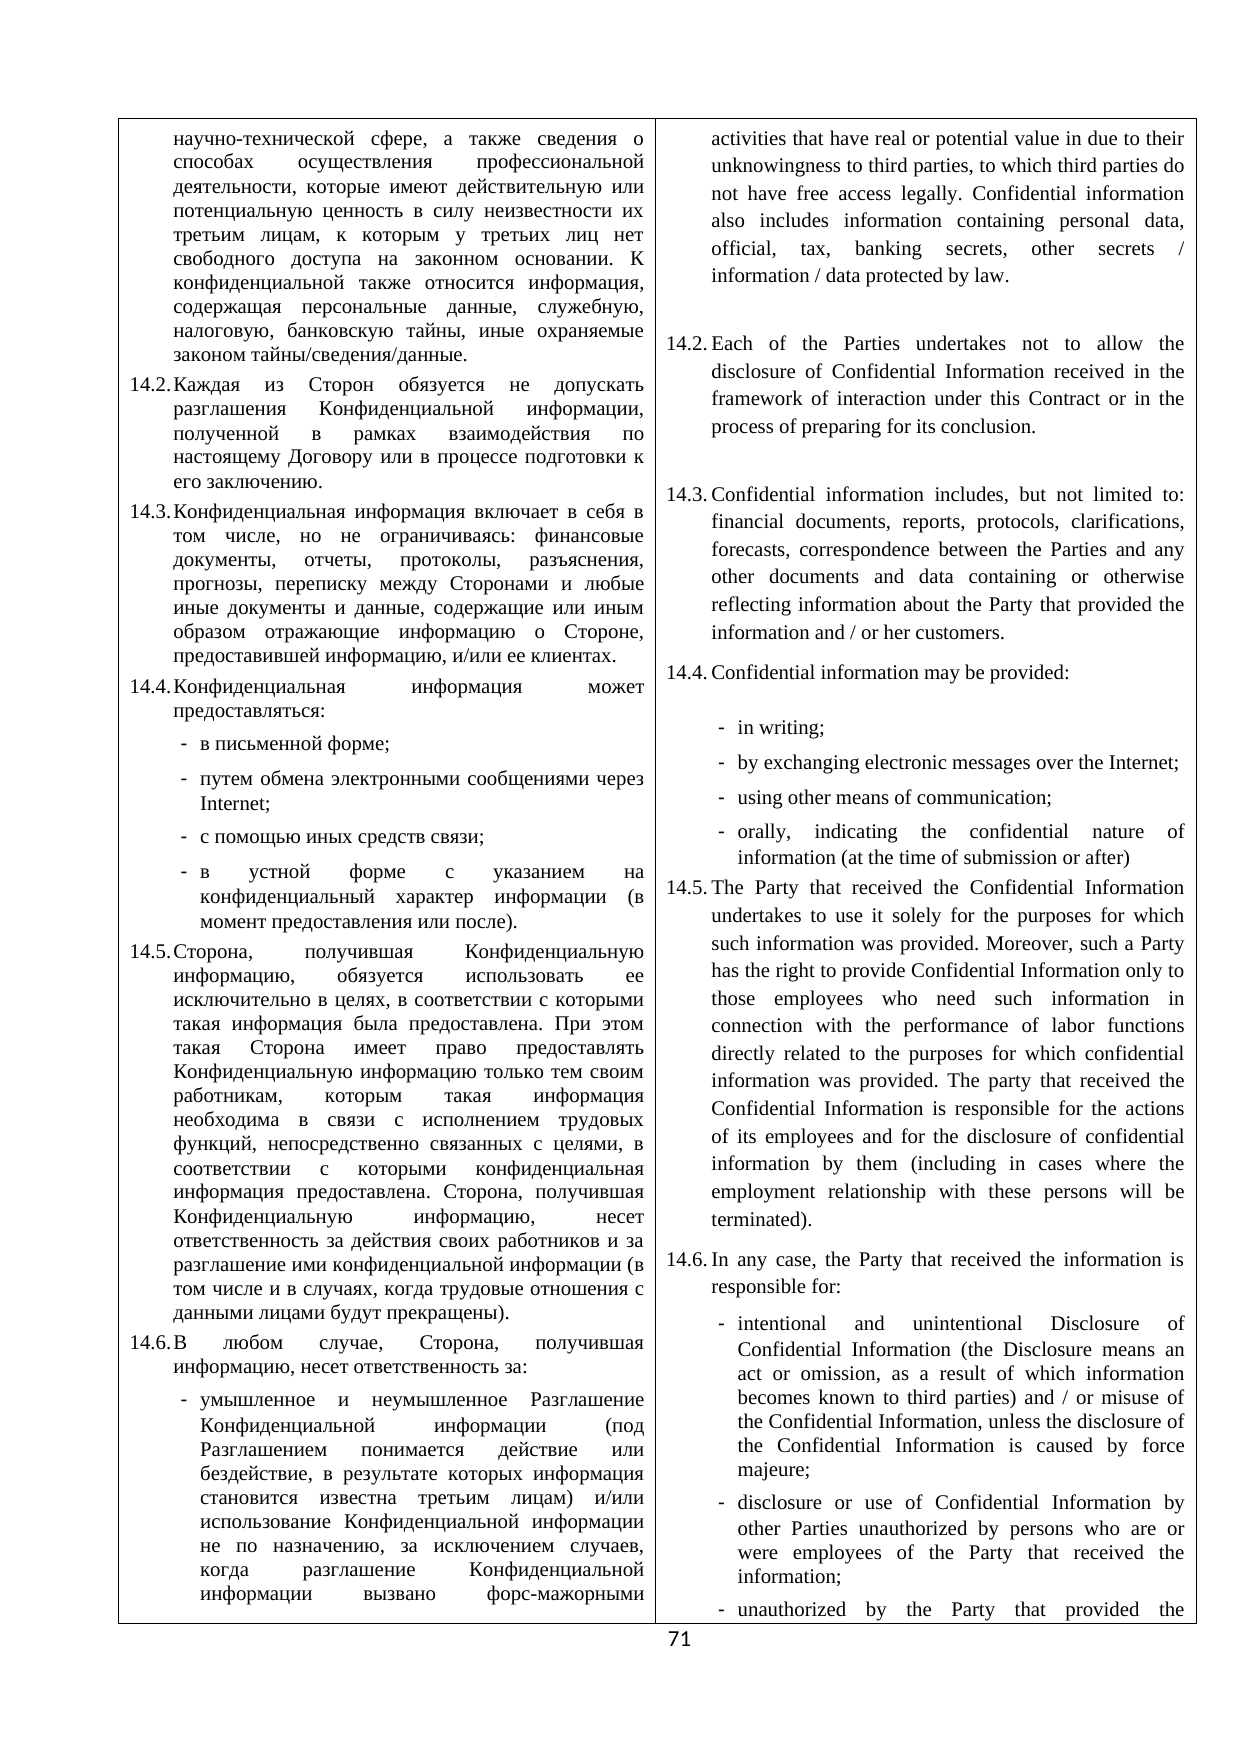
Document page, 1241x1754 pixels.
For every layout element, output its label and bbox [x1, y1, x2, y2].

table_cell [656, 119, 1196, 1622]
table_cell [119, 119, 655, 1622]
